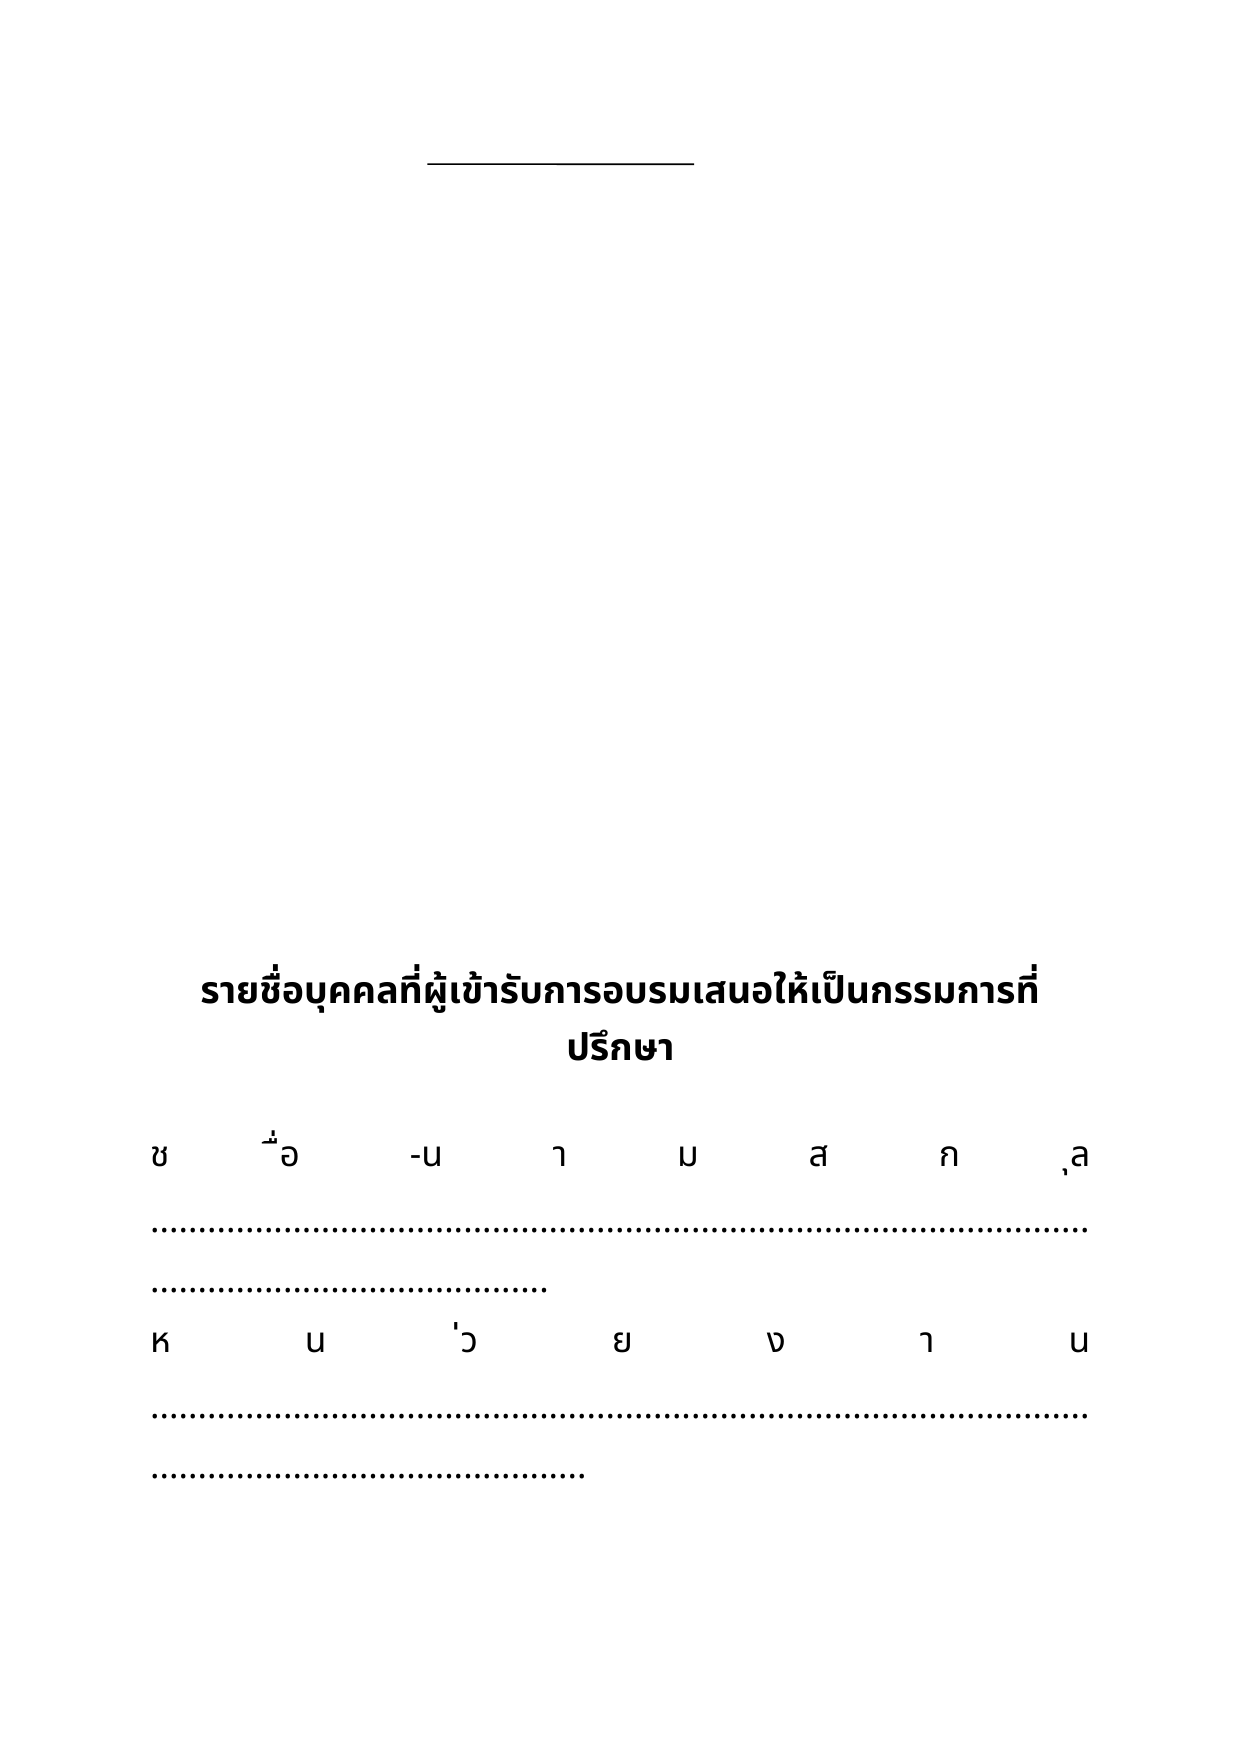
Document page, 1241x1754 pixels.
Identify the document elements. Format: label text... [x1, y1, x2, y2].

text หน่วยงาน ................................................................................................................................................. [150, 1315, 1090, 1489]
text ชื่อ-นามสกุล ............................................................................................................................................. [150, 1128, 1090, 1303]
text รายชื่อบุคคลที่ผู้เข้ารับการอบรมเสนอให้เป็นกรรมการที่ปรึกษา [150, 964, 1090, 1077]
